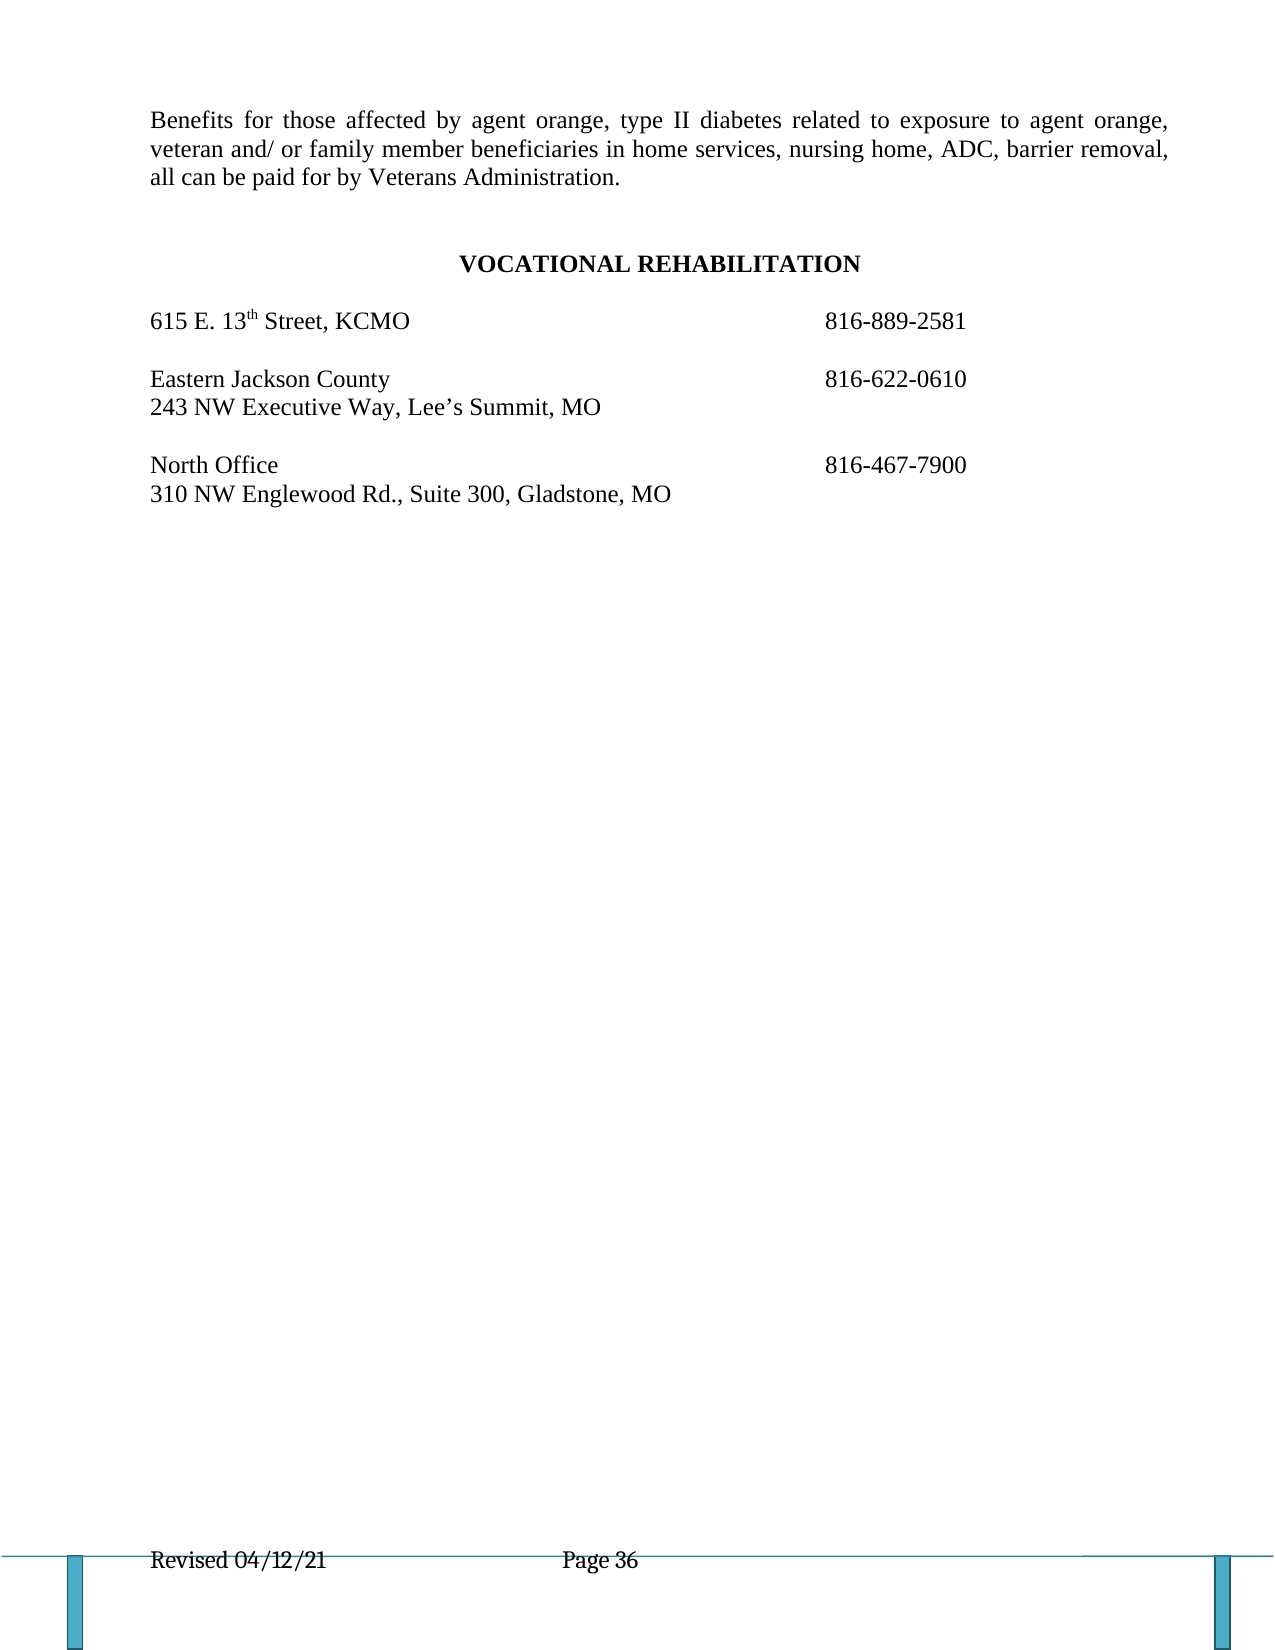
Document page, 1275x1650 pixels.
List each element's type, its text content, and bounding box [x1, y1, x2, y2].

text Benefits for those affected by agent orange, type II diabetes related to exposure to agent orange, veteran and/ or family member beneficiaries in home services, nursing home, ADC, barrier removal, all can be paid for by Veterans Administration. [150, 105, 1170, 191]
text 310 NW Englewood Rd., Suite 300, Gladstone, MO [150, 479, 1170, 507]
subtitle VOCATIONAL REHABILITATION [150, 249, 1170, 277]
text 243 NW Executive Way, Lee’s Summit, MO [150, 392, 1170, 421]
text Eastern Jackson County 816-622-0610 [150, 364, 1170, 392]
text North Office 816-467-7900 [150, 450, 1170, 479]
text 615 E. 13th Street, KCMO 816-889-2581 [150, 306, 1170, 335]
